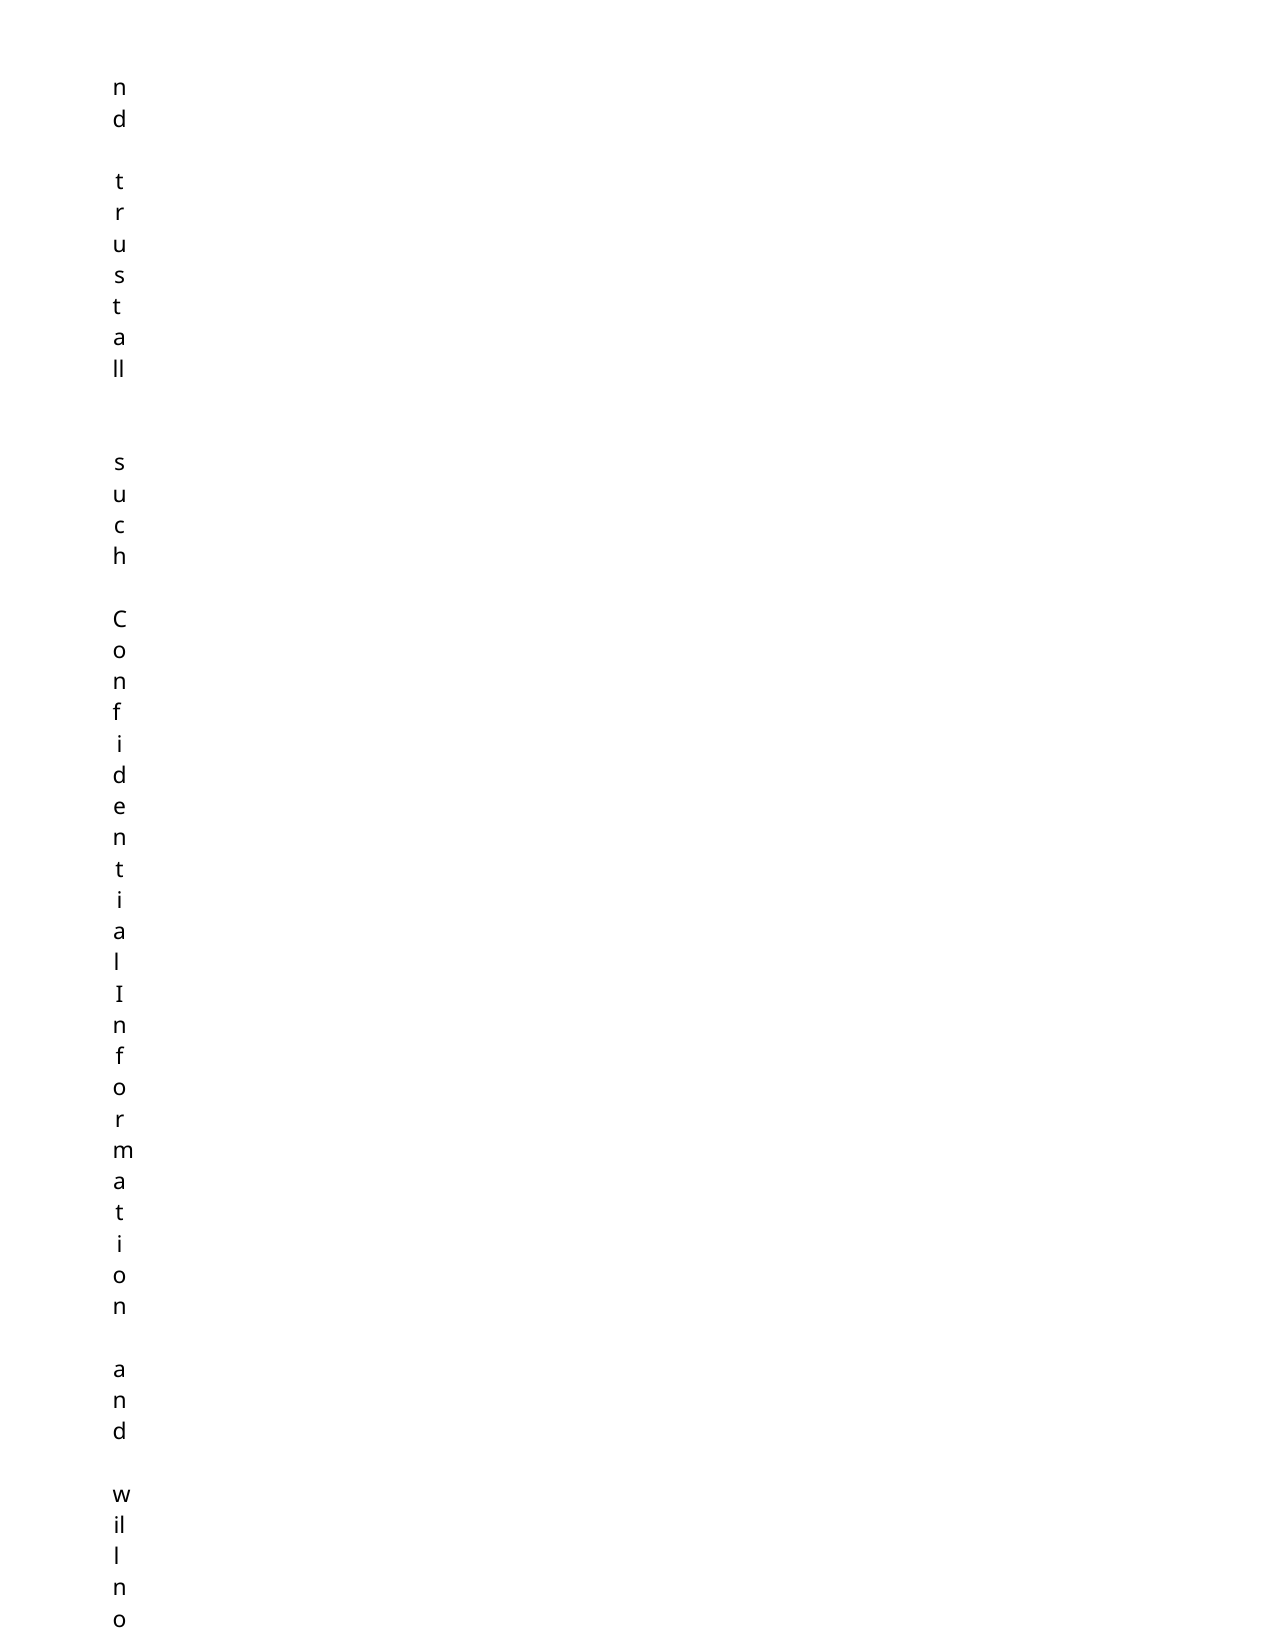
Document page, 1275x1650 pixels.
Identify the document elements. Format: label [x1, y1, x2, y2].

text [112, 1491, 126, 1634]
text [112, 71, 126, 1498]
